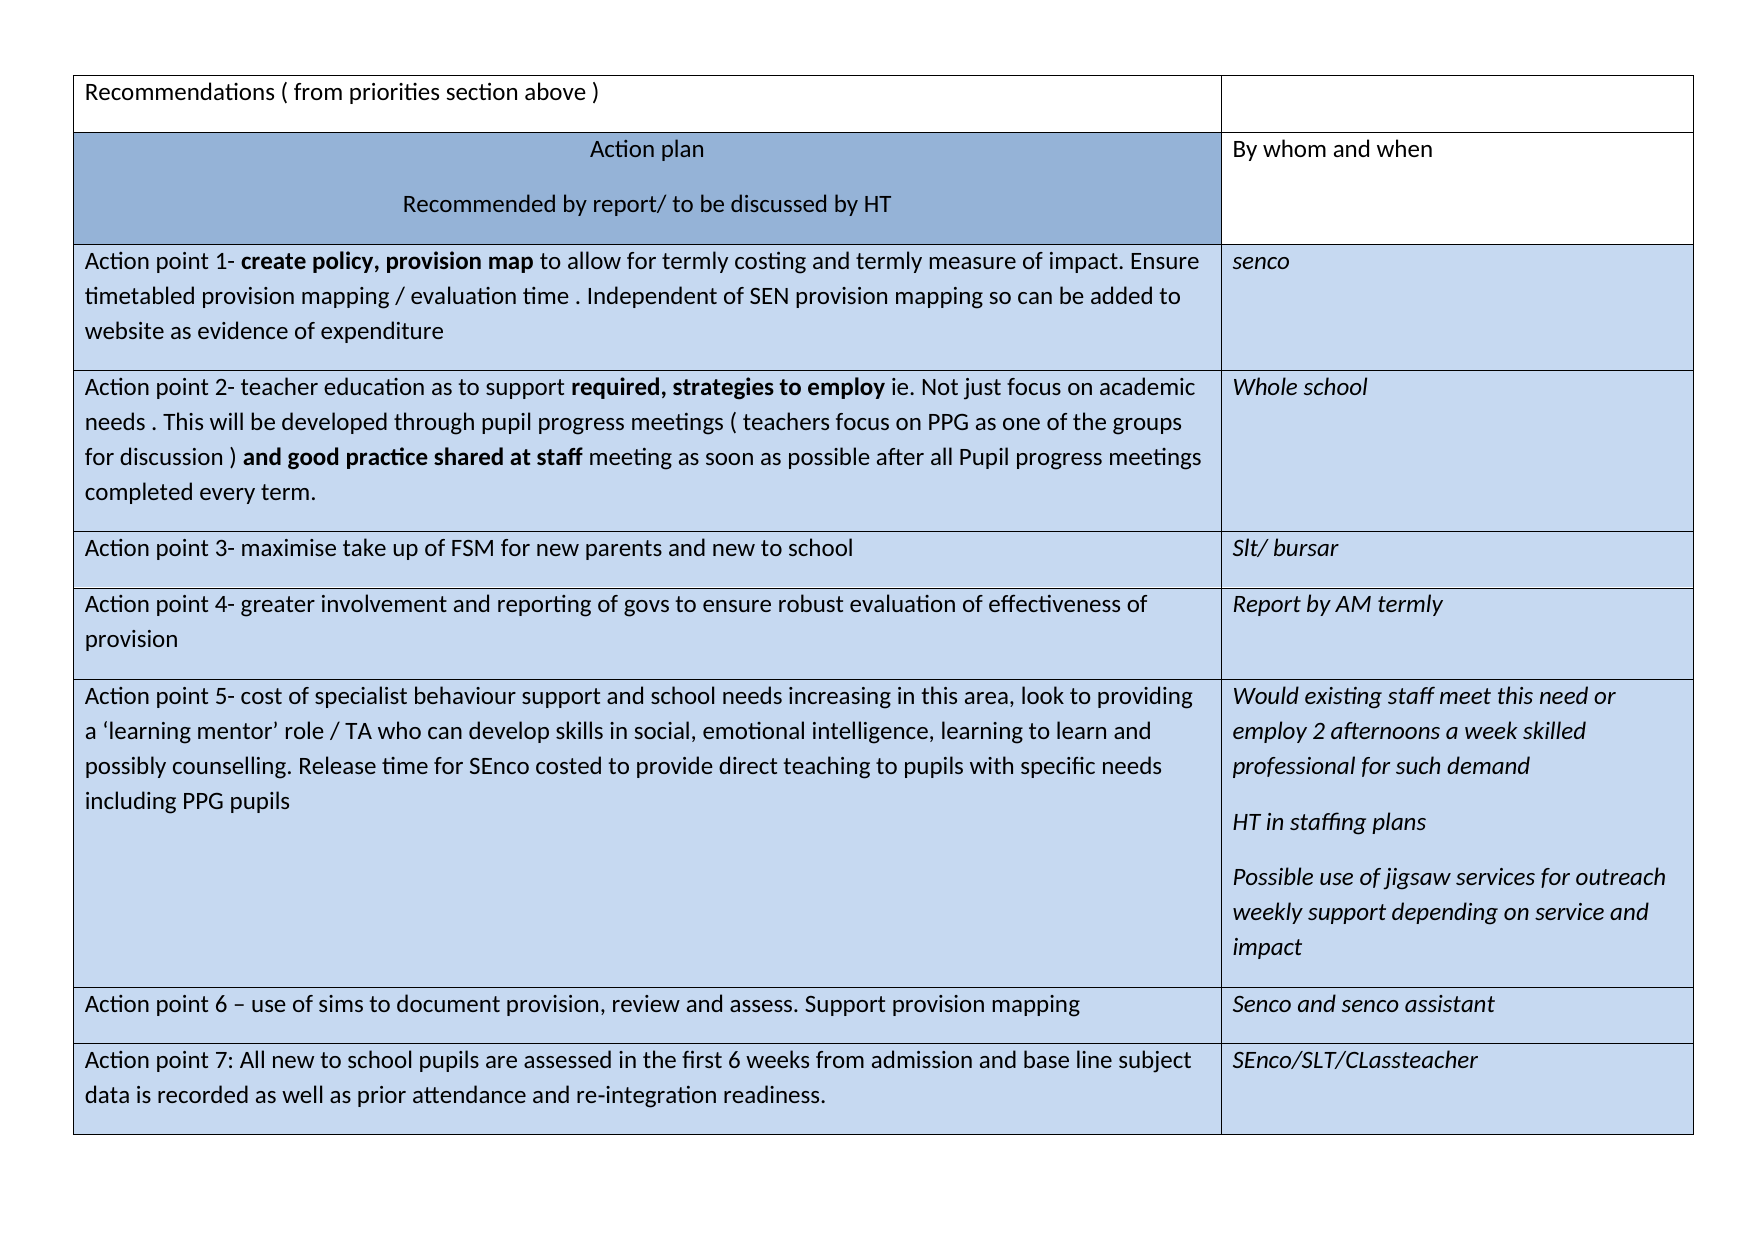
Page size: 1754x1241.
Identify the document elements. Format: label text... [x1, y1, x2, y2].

table_cell Action point 4- greater involvement and reporting of govs to ensure robust evaluation of effectiveness of provision [74, 589, 1221, 679]
table_cell Senco and senco assistant [1222, 988, 1693, 1043]
table_cell Report by AM termly [1222, 589, 1693, 679]
table_cell By whom and when [1222, 133, 1693, 244]
table_cell Whole school [1222, 371, 1693, 531]
table_cell senco [1222, 245, 1693, 370]
table_cell Slt/ bursar [1222, 532, 1693, 587]
table_cell Action point 1- create policy, provision map to allow for termly costing and termly measure of impact. Ensure timetabled provision mapping / evaluation time . Independent of SEN provision mapping so can be added to website as evidence of expenditure [74, 245, 1221, 370]
table_cell Recommendations ( from priorities section above ) [74, 76, 1221, 132]
table_cell Action plan Recommended by report/ to be discussed by HT [74, 133, 1221, 244]
table_cell Action point 6 – use of sims to document provision, review and assess. Support provision mapping [74, 988, 1221, 1043]
table_cell Action point 2- teacher education as to support required, strategies to employ ie. Not just focus on academic needs . This will be developed through pupil progress meetings ( teachers focus on PPG as one of the groups for discussion ) and good practice shared at staff meeting as soon as possible after all Pupil progress meetings completed every term. [74, 371, 1221, 531]
table_cell [1222, 76, 1693, 132]
table_cell Would existing staff meet this need or employ 2 afternoons a week skilled professional for such demand HT in staffing plans Possible use of jigsaw services for outreach weekly support depending on service and impact [1222, 680, 1693, 987]
table_cell SEnco/SLT/CLassteacher [1222, 1044, 1693, 1134]
table_cell Action point 5- cost of specialist behaviour support and school needs increasing in this area, look to providing a ‘learning mentor’ role / TA who can develop skills in social, emotional intelligence, learning to learn and possibly counselling. Release time for SEnco costed to provide direct teaching to pupils with specific needs including PPG pupils [74, 680, 1221, 987]
table_cell Action point 7: All new to school pupils are assessed in the first 6 weeks from admission and base line subject data is recorded as well as prior attendance and re‐integration readiness. [74, 1044, 1221, 1134]
table_cell Action point 3- maximise take up of FSM for new parents and new to school [74, 532, 1221, 587]
